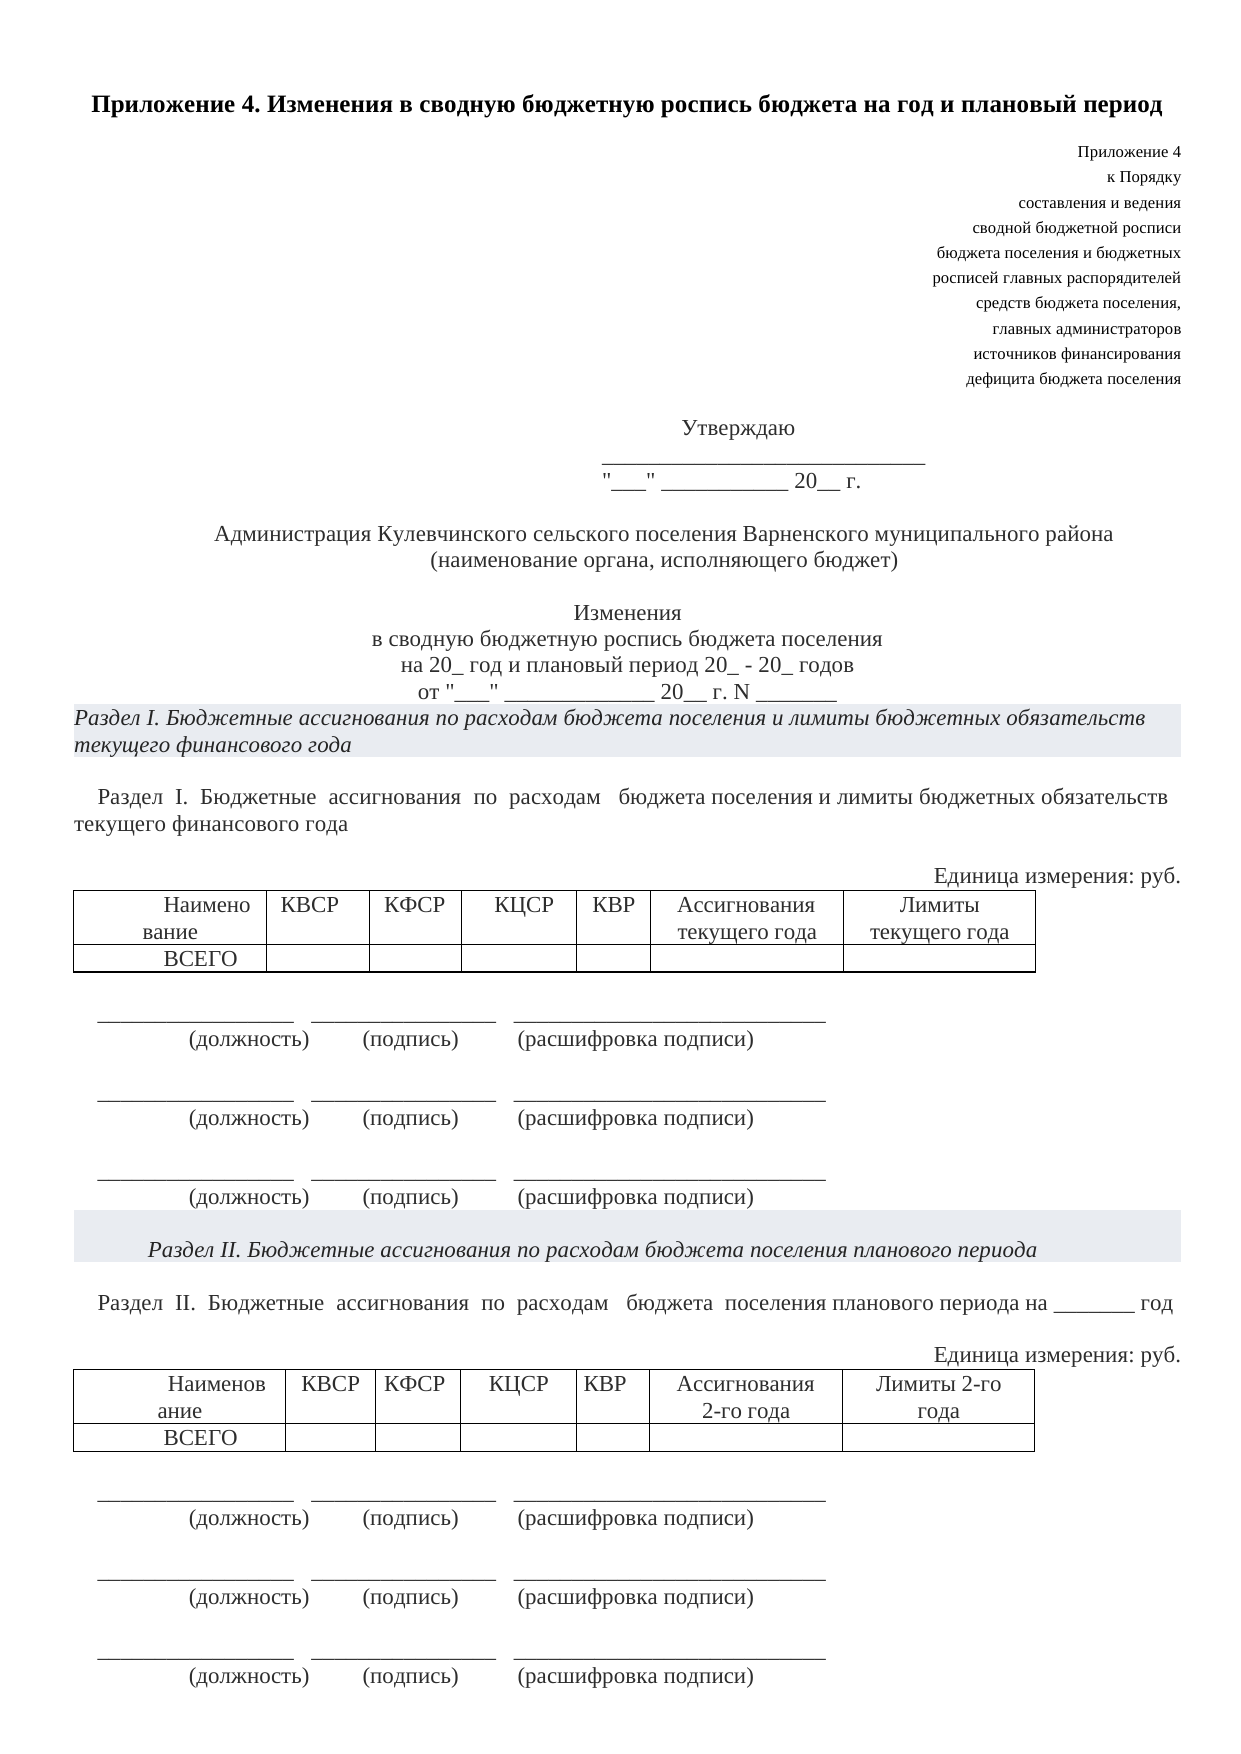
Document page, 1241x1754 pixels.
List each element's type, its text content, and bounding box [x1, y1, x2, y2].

table_cell [267, 945, 369, 971]
text (наименование органа, исполняющего бюджет) [74, 546, 1181, 572]
text _________________ ________________ ___________________________ [74, 1452, 1181, 1504]
text Единица измерения: руб. [74, 1315, 1181, 1368]
table_cell КФСР [376, 1370, 460, 1423]
table_cell Лимиты текущего года [844, 891, 1035, 944]
table_cell КВР [577, 1370, 649, 1423]
text _________________ ________________ ___________________________ [74, 1052, 1181, 1104]
table_cell [461, 1424, 576, 1451]
table_cell Ассигнования 2-го года [650, 1370, 842, 1423]
table_cell КВР [577, 891, 650, 944]
table_cell [286, 1424, 375, 1451]
text (должность) (подпись) (расшифровка подписи) [74, 1504, 1181, 1531]
text (должность) (подпись) (расшифровка подписи) [74, 1583, 1181, 1610]
subtitle Приложение 4. Изменения в сводную бюджетную роспись бюджета на год и плановый период [74, 89, 1181, 118]
table_cell [462, 945, 576, 971]
text (должность) (подпись) (расшифровка подписи) [74, 1025, 1181, 1052]
text ____________________________ [74, 441, 1181, 467]
table_cell [577, 945, 650, 971]
table_cell [376, 1424, 460, 1451]
table_cell КВСР [267, 891, 369, 944]
table_cell [843, 1424, 1034, 1451]
table_cell Ассигнования текущего года [651, 891, 843, 944]
text от "___" _____________ 20__ г. N _______ [74, 678, 1181, 704]
text на 20_ год и плановый период 20_ - 20_ годов [74, 652, 1181, 678]
table_cell КЦСР [461, 1370, 576, 1423]
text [74, 1610, 1181, 1662]
table_cell ВСЕГО [74, 1424, 285, 1451]
text (должность) (подпись) (расшифровка подписи) [74, 1662, 1181, 1689]
table_cell Лимиты 2-го года [843, 1370, 1034, 1423]
text (должность) (подпись) (расшифровка подписи) [74, 1183, 1181, 1210]
text Изменения [74, 572, 1181, 625]
text Приложение 4 к Порядку составления и ведения сводной бюджетной росписи бюджета поселения и бюджетных росписей главных распорядителей средств бюджета поселения, главных администраторов источников финансирования дефицита бюджета поселения [74, 136, 1181, 388]
table_cell [844, 945, 1035, 971]
subtitle Раздел I. Бюджетные ассигнования по расходам бюджета поселения и лимиты бюджетных обязательств текущего финансового года [74, 704, 1181, 757]
table_cell КФСР [370, 891, 461, 944]
subtitle Раздел II. Бюджетные ассигнования по расходам бюджета поселения планового периода [74, 1236, 1181, 1262]
text "___" ___________ 20__ г. [74, 467, 1181, 493]
table_cell Наименование [74, 1370, 285, 1423]
table_cell КВСР [286, 1370, 375, 1423]
text Единица измерения: руб. [74, 836, 1181, 889]
text (должность) (подпись) (расшифровка подписи) [74, 1104, 1181, 1131]
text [74, 1531, 1181, 1583]
text Раздел I. Бюджетные ассигнования по расходам бюджета поселения и лимиты бюджетных обязательств текущего финансового года [74, 757, 1181, 836]
table_cell [370, 945, 461, 971]
table_cell КЦСР [462, 891, 576, 944]
table_cell [651, 945, 843, 971]
text в сводную бюджетную роспись бюджета поселения [74, 625, 1181, 652]
text Администрация Кулевчинского сельского поселения Варненского муниципального района [74, 520, 1181, 546]
text Утверждаю [221, 414, 1181, 441]
text _________________ ________________ ___________________________ [74, 972, 1181, 1025]
table_cell ВСЕГО [74, 945, 266, 971]
text _________________ ________________ ___________________________ [74, 1131, 1181, 1183]
table_cell [650, 1424, 842, 1451]
table_cell Наименование [74, 891, 266, 944]
table_cell [577, 1424, 649, 1451]
text Раздел II. Бюджетные ассигнования по расходам бюджета поселения планового периода на _______ год [74, 1262, 1181, 1315]
